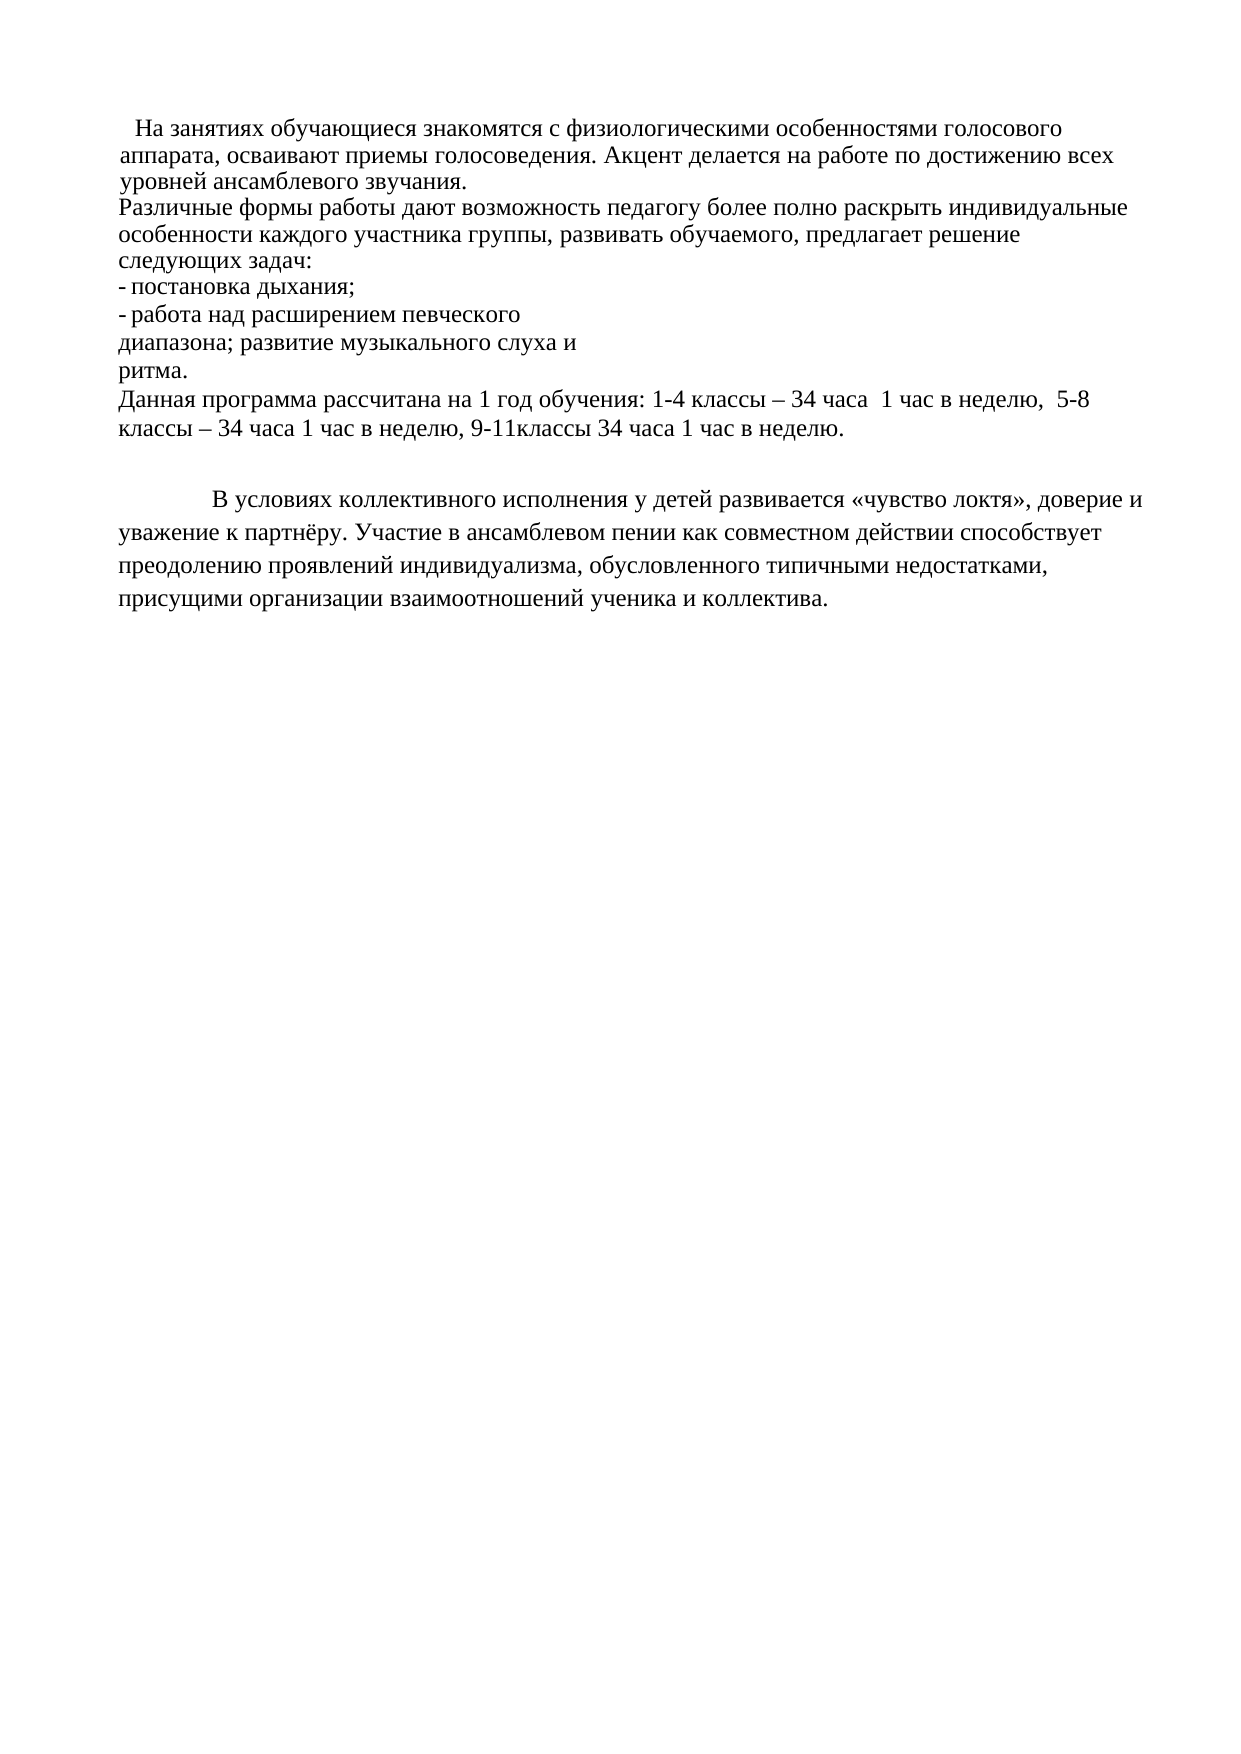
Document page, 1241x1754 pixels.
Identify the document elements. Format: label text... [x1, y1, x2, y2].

text В условиях коллективного исполнения у детей развивается «чувство локтя», доверие и уважение к партнёру. Участие в ансамблевом пении как совместном действии способствует преодолению проявлений индивидуализма, обусловленного типичными недостатками, присущими организации взаимоотношений ученика и коллектива. [118, 484, 1157, 612]
text На занятиях обучающиеся знакомятся с физиологическими особенностями голосового аппарата, осваивают приемы голосоведения. Акцент делается на работе по достижению всех уровней ансамблевого звучания. [119, 116, 1157, 195]
text Данная программа рассчитана на 1 год обучения: 1-4 классы – 34 часа 1 час в неделю, 5-8 классы – 34 часа 1 час в неделю, 9-11классы 34 часа 1 час в неделю. [118, 384, 1157, 442]
text Различные формы работы дают возможность педагогу более полно раскрыть индивидуальные особенности каждого участника группы, развивать обучаемого, предлагает решение следующих задач: [118, 195, 1142, 274]
list постановка дыхания; [118, 274, 1157, 299]
list работа над расширением певческого диапазона; развитие музыкального слуха и ритма. [118, 299, 642, 384]
